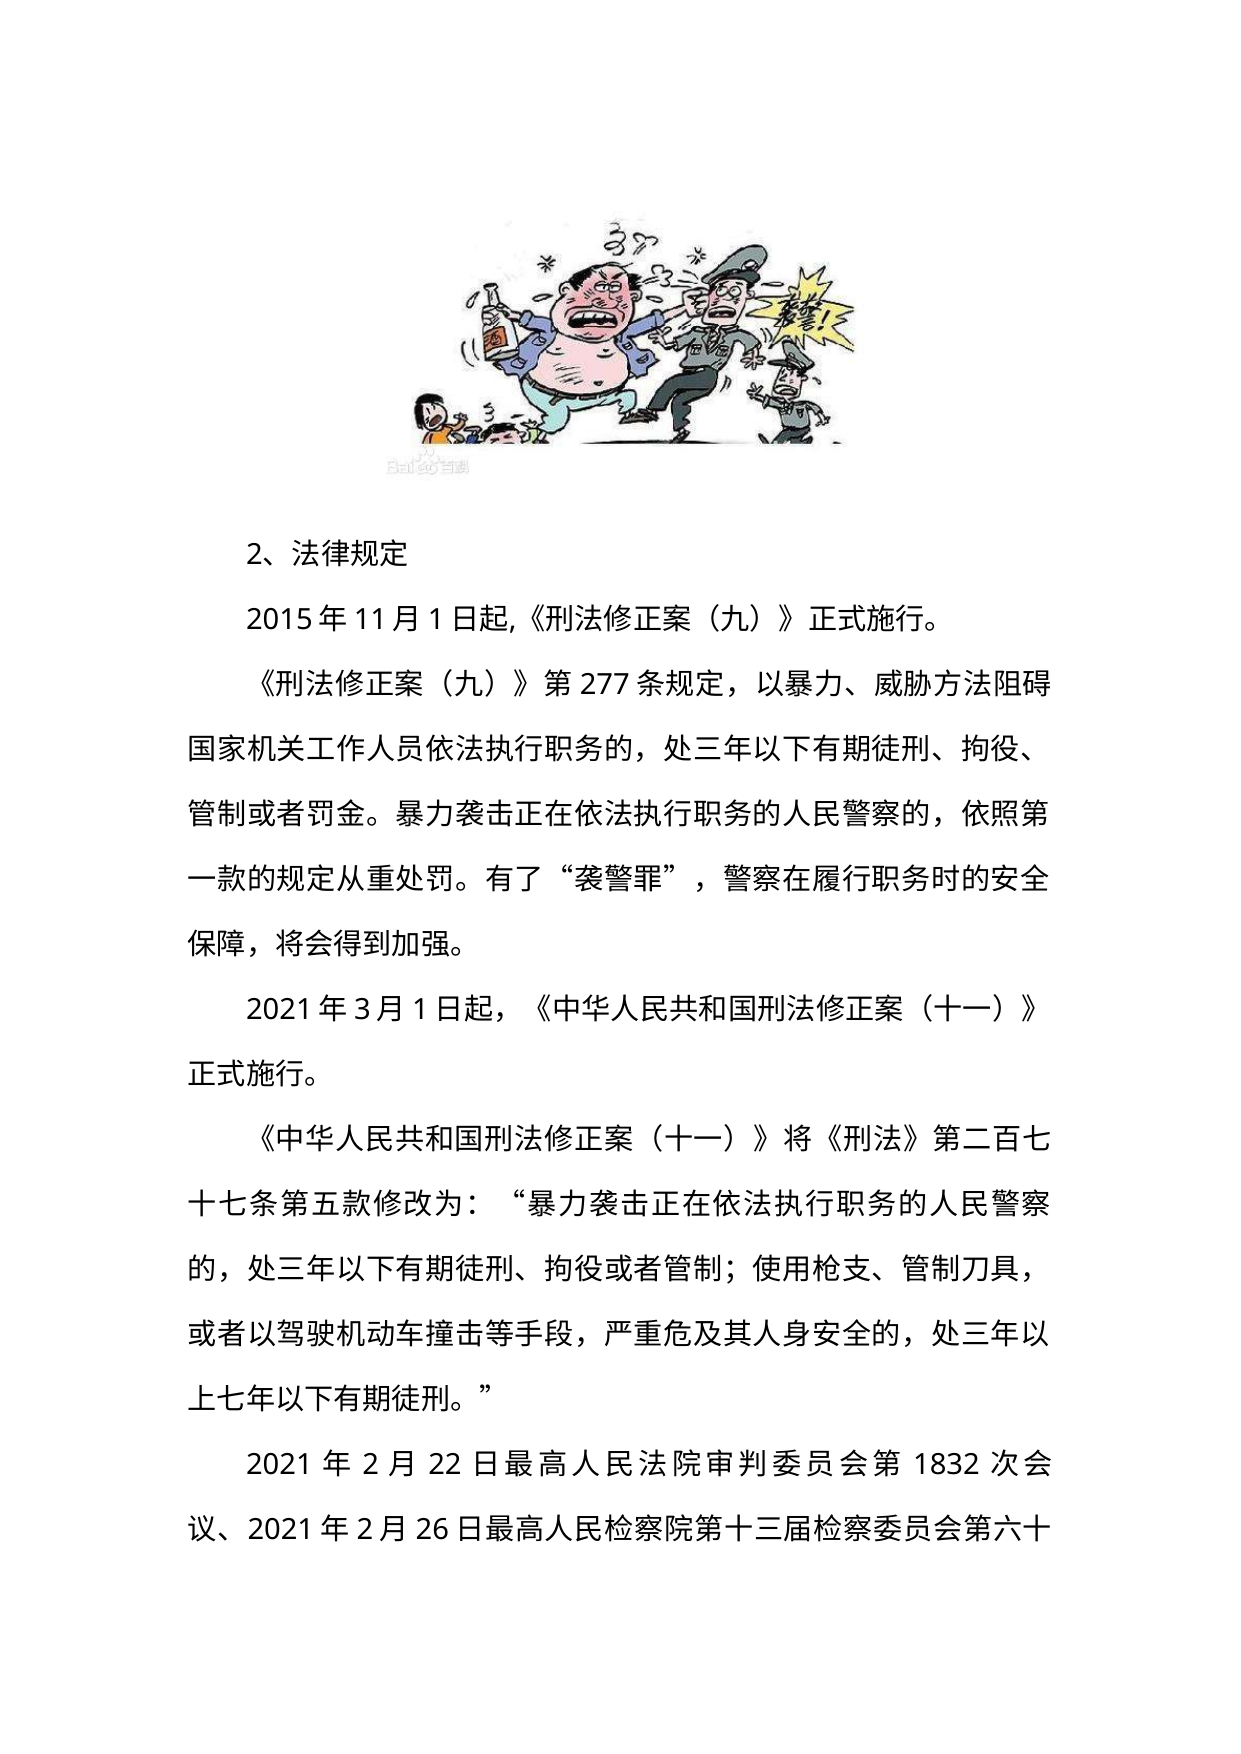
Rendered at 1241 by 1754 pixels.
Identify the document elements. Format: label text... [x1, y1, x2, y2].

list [187, 1429, 1053, 1559]
list 《中华人民共和国刑法修正案（十一）》将《刑法》第二百七十七条第五款修改为：“暴力袭击正在依法执行职务的人民警察的，处三年以下有期徒刑、拘役或者管制；使用枪支、管制刀具，或者以驾驶机动车撞击等手段，严重危及其人身安全的，处三年以上七年以下有期徒刑。” [187, 1104, 1053, 1429]
list 2015年11月1日起,《刑法修正案（九）》正式施行。 [187, 584, 1053, 649]
picture [361, 162, 937, 489]
list 2021年3月1日起，《中华人民共和国刑法修正案（十一）》正式施行。 [187, 974, 1053, 1104]
list 2、法律规定 [187, 519, 1053, 584]
list 《刑法修正案（九）》第277条规定，以暴力、威胁方法阻碍国家机关工作人员依法执行职务的，处三年以下有期徒刑、拘役、管制或者罚金。暴力袭击正在依法执行职务的人民警察的，依照第一款的规定从重处罚。有了“袭警罪”，警察在履行职务时的安全保障，将会得到加强。 [187, 649, 1053, 974]
